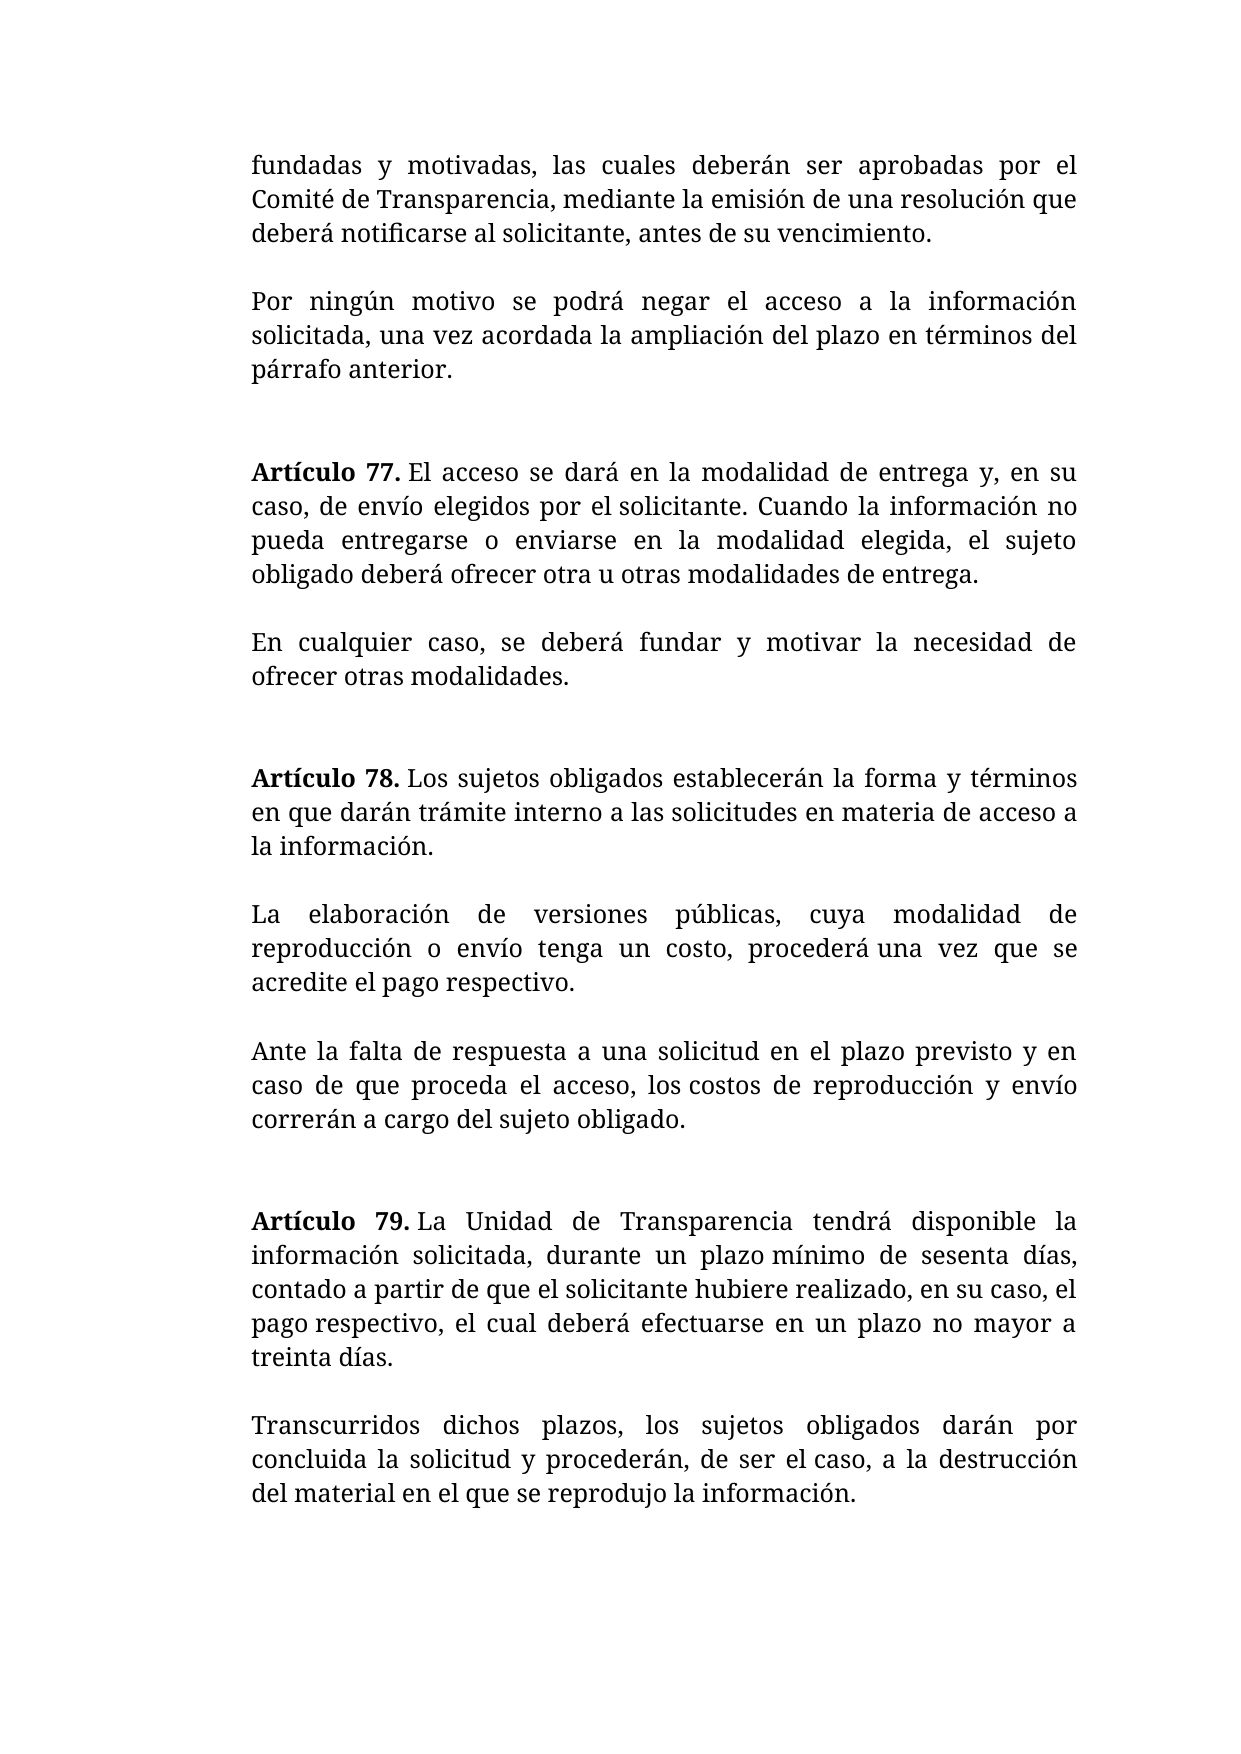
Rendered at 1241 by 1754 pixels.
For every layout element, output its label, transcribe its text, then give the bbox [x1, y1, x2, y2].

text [251, 148, 1078, 250]
text Ante la falta de respuesta a una solicitud en el plazo previsto y en caso de que proceda el acceso, los costos de reproducción y envío correrán a cargo del sujeto obligado. [251, 1033, 1078, 1135]
text Por ningún motivo se podrá negar el acceso a la información solicitada, una vez acordada la ampliación del plazo en términos del párrafo anterior. [251, 284, 1078, 386]
text Artículo 77. El acceso se dará en la modalidad de entrega y, en su caso, de envío elegidos por el solicitante. Cuando la información no pueda entregarse o enviarse en la modalidad elegida, el sujeto obligado deberá ofrecer otra u otras modalidades de entrega. [251, 454, 1078, 590]
text En cualquier caso, se deberá fundar y motivar la necesidad de ofrecer otras modalidades. [251, 624, 1078, 693]
text Artículo 79. La Unidad de Transparencia tendrá disponible la información solicitada, durante un plazo mínimo de sesenta días, contado a partir de que el solicitante hubiere realizado, en su caso, el pago respectivo, el cual deberá efectuarse en un plazo no mayor a treinta días. [251, 1203, 1078, 1374]
text Transcurridos dichos plazos, los sujetos obligados darán por concluida la solicitud y procederán, de ser el caso, a la destrucción del material en el que se reprodujo la información. [251, 1408, 1078, 1510]
text Artículo 78. Los sujetos obligados establecerán la forma y términos en que darán trámite interno a las solicitudes en materia de acceso a la información. [251, 761, 1078, 863]
text La elaboración de versiones públicas, cuya modalidad de reproducción o envío tenga un costo, procederá una vez que se acredite el pago respectivo. [251, 897, 1078, 999]
